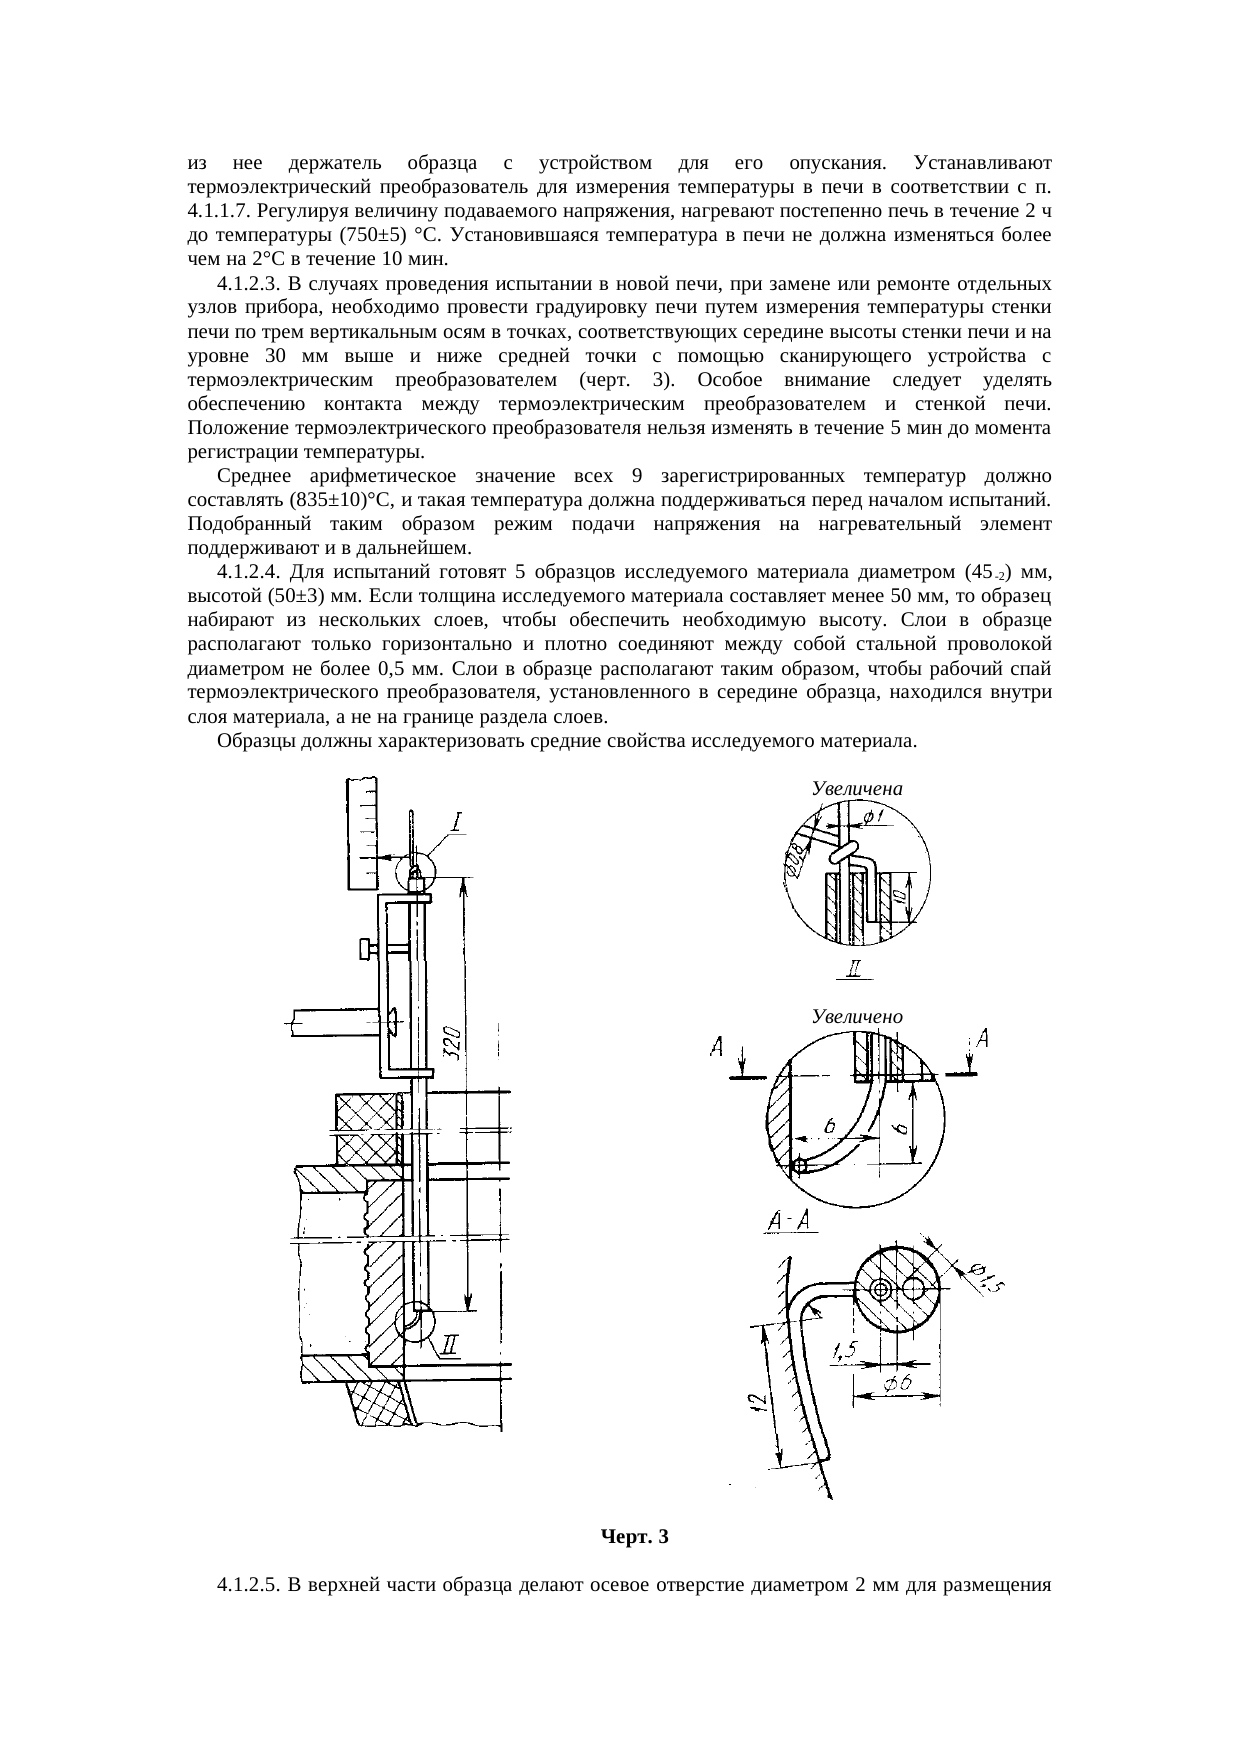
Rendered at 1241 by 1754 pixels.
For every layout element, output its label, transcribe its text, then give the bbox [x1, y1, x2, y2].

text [187, 1572, 1053, 1596]
picture [709, 1027, 1005, 1500]
text 4.1.2.4. Для испытаний готовят 5 образцов исследуемого материала диаметром (45-2) мм, высотой (50±3) мм. Если толщина исследуемого материала составляет менее 50 мм, то образец набирают из нескольких слоев, чтобы обеспечить необходимую высоту. Слои в образце располагают только горизонтально и плотно соединяют между собой стальной проволокой диаметром не более 0,5 мм. Слои в образце располагают таким образом, чтобы рабочий спай термоэлектрического преобразователя, установленного в середине образца, находился внутри слоя материала, а не на границе раздела слоев. [187, 559, 1053, 727]
picture [284, 775, 512, 1432]
picture [783, 799, 931, 980]
text 4.1.2.3. В случаях проведения испытании в новой печи, при замене или ремонте отдельных узлов прибора, необходимо провести градуировку печи путем измерения температуры стенки печи по трем вертикальным осям в точках, соответствующих середине высоты стенки печи и на уровне 30 мм выше и ниже средней точки с помощью сканирующего устройства с термоэлектрическим преобразователем (черт. 3). Особое внимание следует уделять обеспечению контакта между термоэлектрическим преобразователем и стенкой печи. Положение термоэлектрического преобразователя нельзя изменять в течение 5 мин до момента регистрации температуры. [187, 270, 1053, 463]
table_header Увеличена Увеличено [620, 776, 1064, 1524]
text Среднее арифметическое значение всех 9 зарегистрированных температур должно составлять (835±10)°С, и такая температура должна поддерживаться перед началом испытаний. Подобранный таким образом режим подачи напряжения на нагревательный элемент поддерживают и в дальнейшем. [187, 463, 1053, 559]
text Образцы должны характеризовать средние свойства исследуемого материала. [187, 727, 1053, 752]
table_header [176, 776, 620, 1524]
text Черт. 3 [187, 1524, 1053, 1548]
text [187, 150, 1053, 270]
